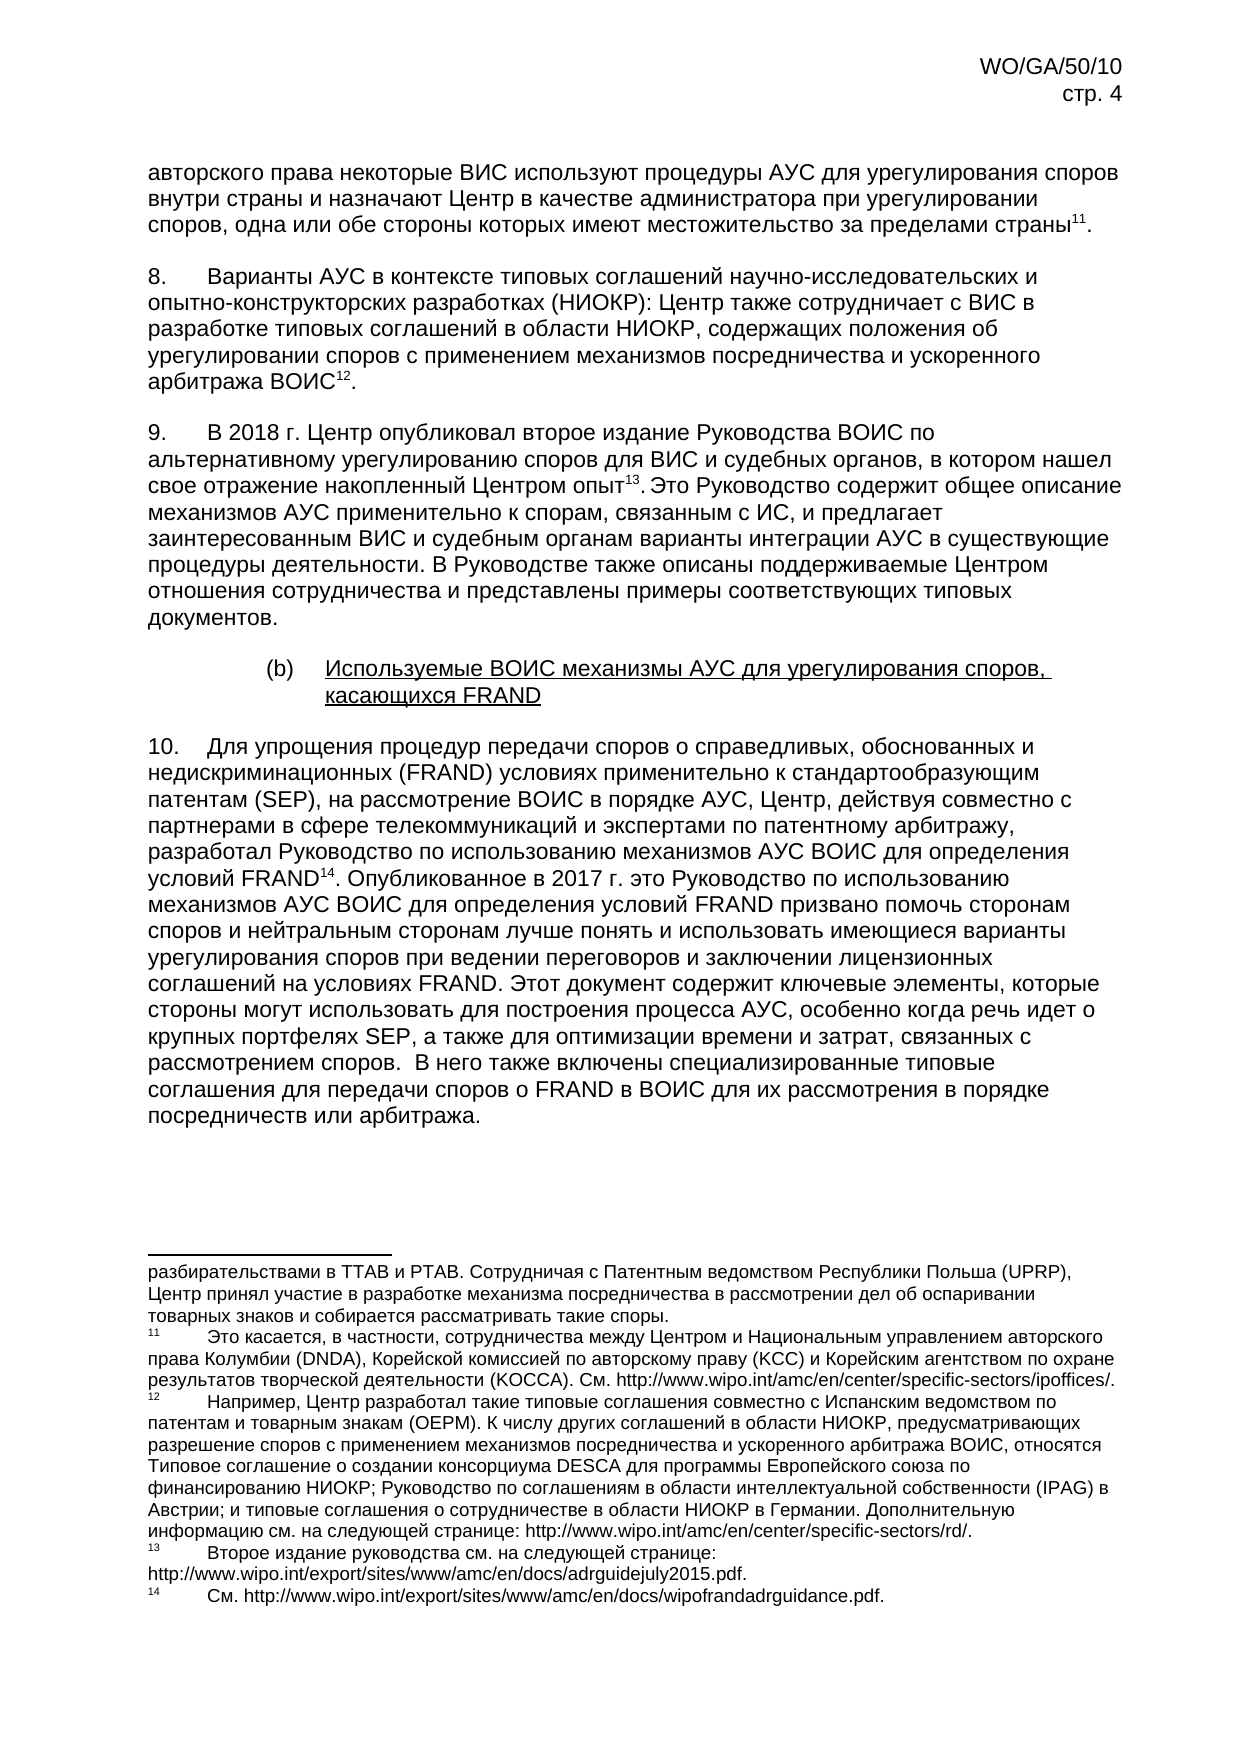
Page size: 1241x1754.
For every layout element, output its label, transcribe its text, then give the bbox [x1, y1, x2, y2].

list Варианты АУС в контексте типовых соглашений научно-исследовательских и опытно-конструкторских разработках (НИОКР): Центр также сотрудничает с ВИС в разработке типовых соглашений в области НИОКР, содержащих положения об урегулировании споров с применением механизмов посредничества и ускоренного арбитража ВОИС. [148, 263, 1122, 394]
list Рассмотрение споров: некоторые ВИС разработали варианты АУС или стимулируют стороны к использованию таких вариантов при рассмотрении споров, особенно в связи с товарными знаками или возражениями по патентам. Центр сотрудничал с ВИС в разработке механизмов, основанных на посредничестве и вынесении экспертных заключений в рамках таких процедур АУС. Центр также сотрудничал с ВИС в рассмотрении исков, подаваемых сторонами в рамках таких механизмов. В области авторского права некоторые ВИС используют процедуры АУС для урегулирования споров внутри страны и назначают Центр в качестве администратора при урегулировании споров, одна или обе стороны которых имеют местожительство за пределами страны. [148, 158, 1122, 238]
subtitle Используемые ВОИС механизмы АУС для урегулирования споров, касающихся FRAND [266, 655, 1122, 708]
list Для упрощения процедур передачи споров о справедливых, обоснованных и недискриминационных (FRAND) условиях применительно к стандартообразующим патентам (SEP), на рассмотрение ВОИС в порядке АУС, Центр, действуя совместно с партнерами в сфере телекоммуникаций и экспертами по патентному арбитражу, разработал Руководство по использованию механизмов АУС ВОИС для определения условий FRAND. Опубликованное в 2017 г. это Руководство по использованию механизмов АУС ВОИС для определения условий FRAND призвано помочь сторонам споров и нейтральным сторонам лучше понять и использовать имеющиеся варианты урегулирования споров при ведении переговоров и заключении лицензионных соглашений на условиях FRAND. Этот документ содержит ключевые элементы, которые стороны могут использовать для построения процесса АУС, особенно когда речь идет о крупных портфелях SEP, а также для оптимизации времени и затрат, связанных с рассмотрением споров. В него также включены специализированные типовые соглашения для передачи споров о FRAND в ВОИС для их рассмотрения в порядке посредничеств или арбитража. [148, 733, 1122, 1128]
list В 2018 г. Центр опубликовал второе издание Руководства ВОИС по альтернативному урегулированию споров для ВИС и судебных органов, в котором нашел свое отражение накопленный Центром опыт. Это Руководство содержит общее описание механизмов АУС применительно к спорам, связанным с ИС, и предлагает заинтересованным ВИС и судебным органам варианты интеграции АУС в существующие процедуры деятельности. В Руководстве также описаны поддерживаемые Центром отношения сотрудничества и представлены примеры соответствующих типовых документов. [148, 419, 1122, 630]
